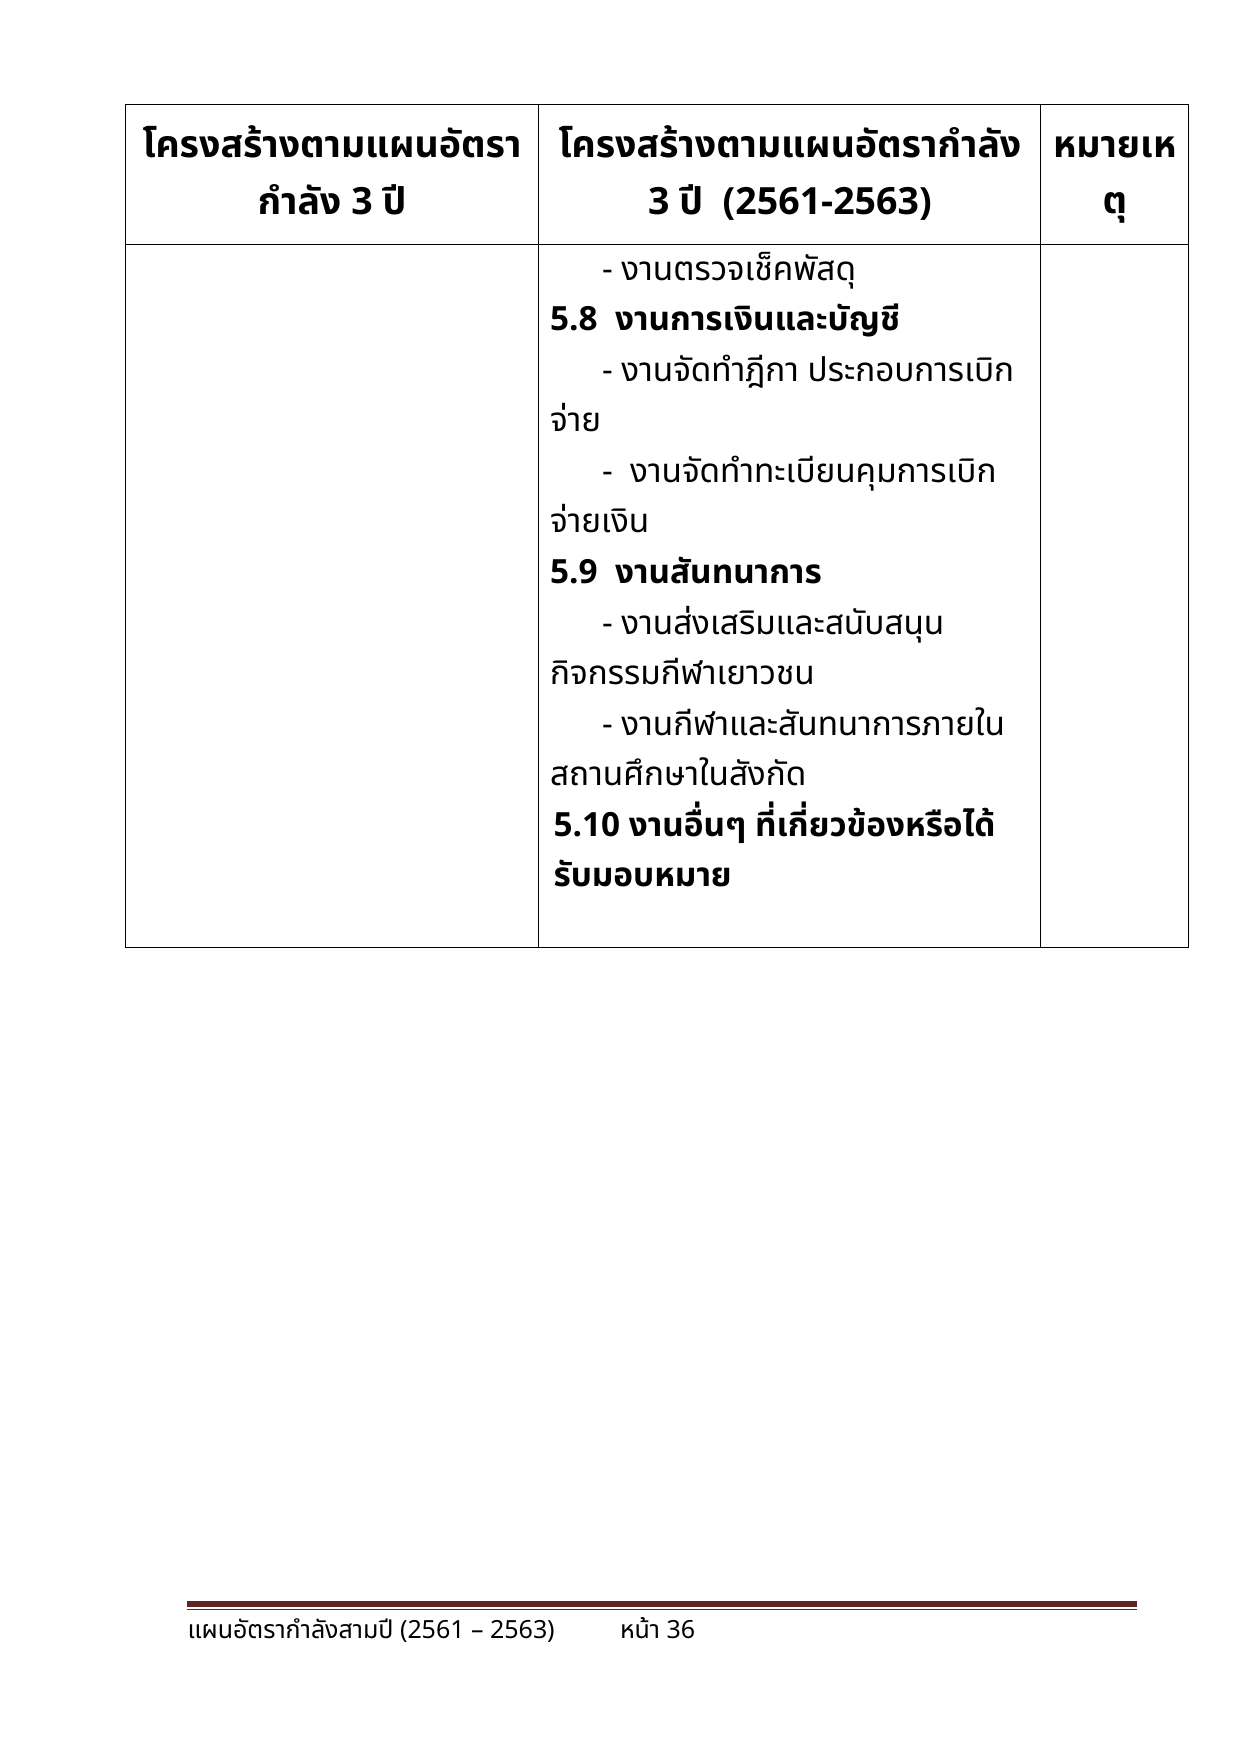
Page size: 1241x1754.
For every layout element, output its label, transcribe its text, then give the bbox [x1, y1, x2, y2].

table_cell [126, 245, 538, 947]
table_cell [539, 245, 1040, 947]
table_cell [1041, 245, 1188, 947]
table_header หมายเหตุ [1041, 105, 1188, 243]
table_header โครงสร้างตามแผนอัตรากำลัง 3 ปี (2561-2563) [539, 105, 1040, 243]
table_header โครงสร้างตามแผนอัตรากำลัง 3 ปี [126, 105, 538, 243]
